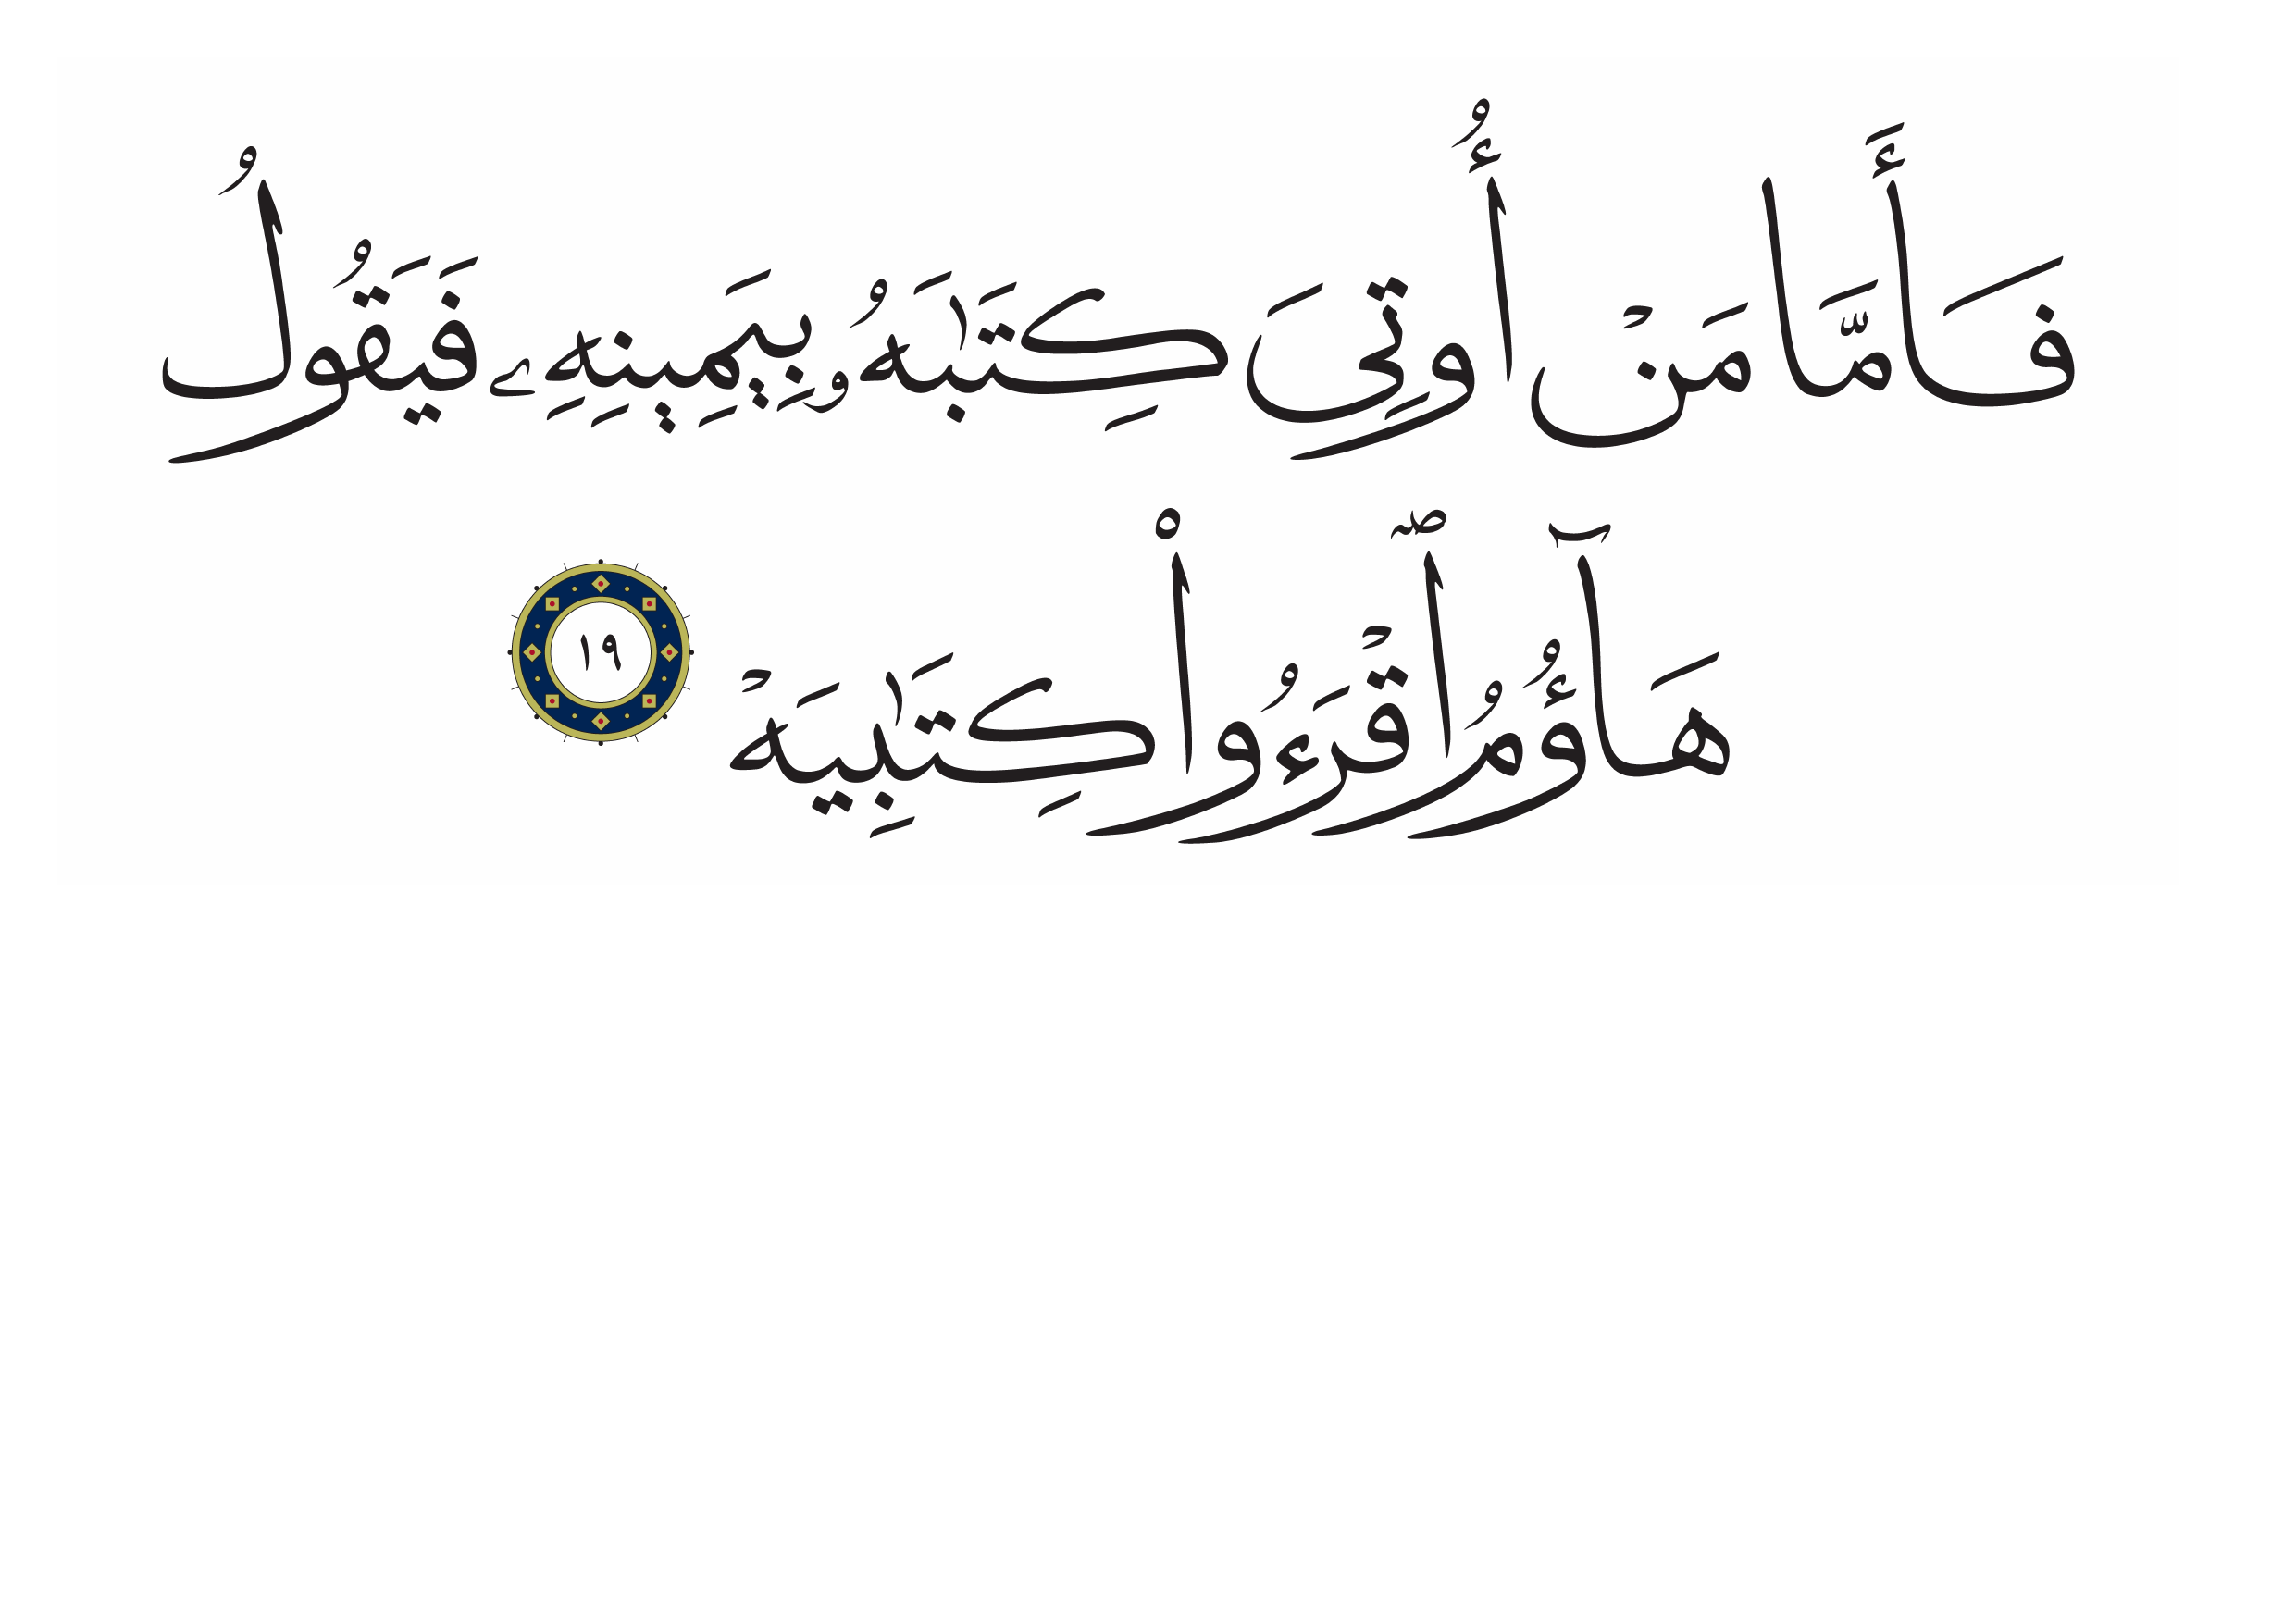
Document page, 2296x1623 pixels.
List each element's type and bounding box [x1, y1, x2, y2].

picture [57, 57, 2179, 885]
